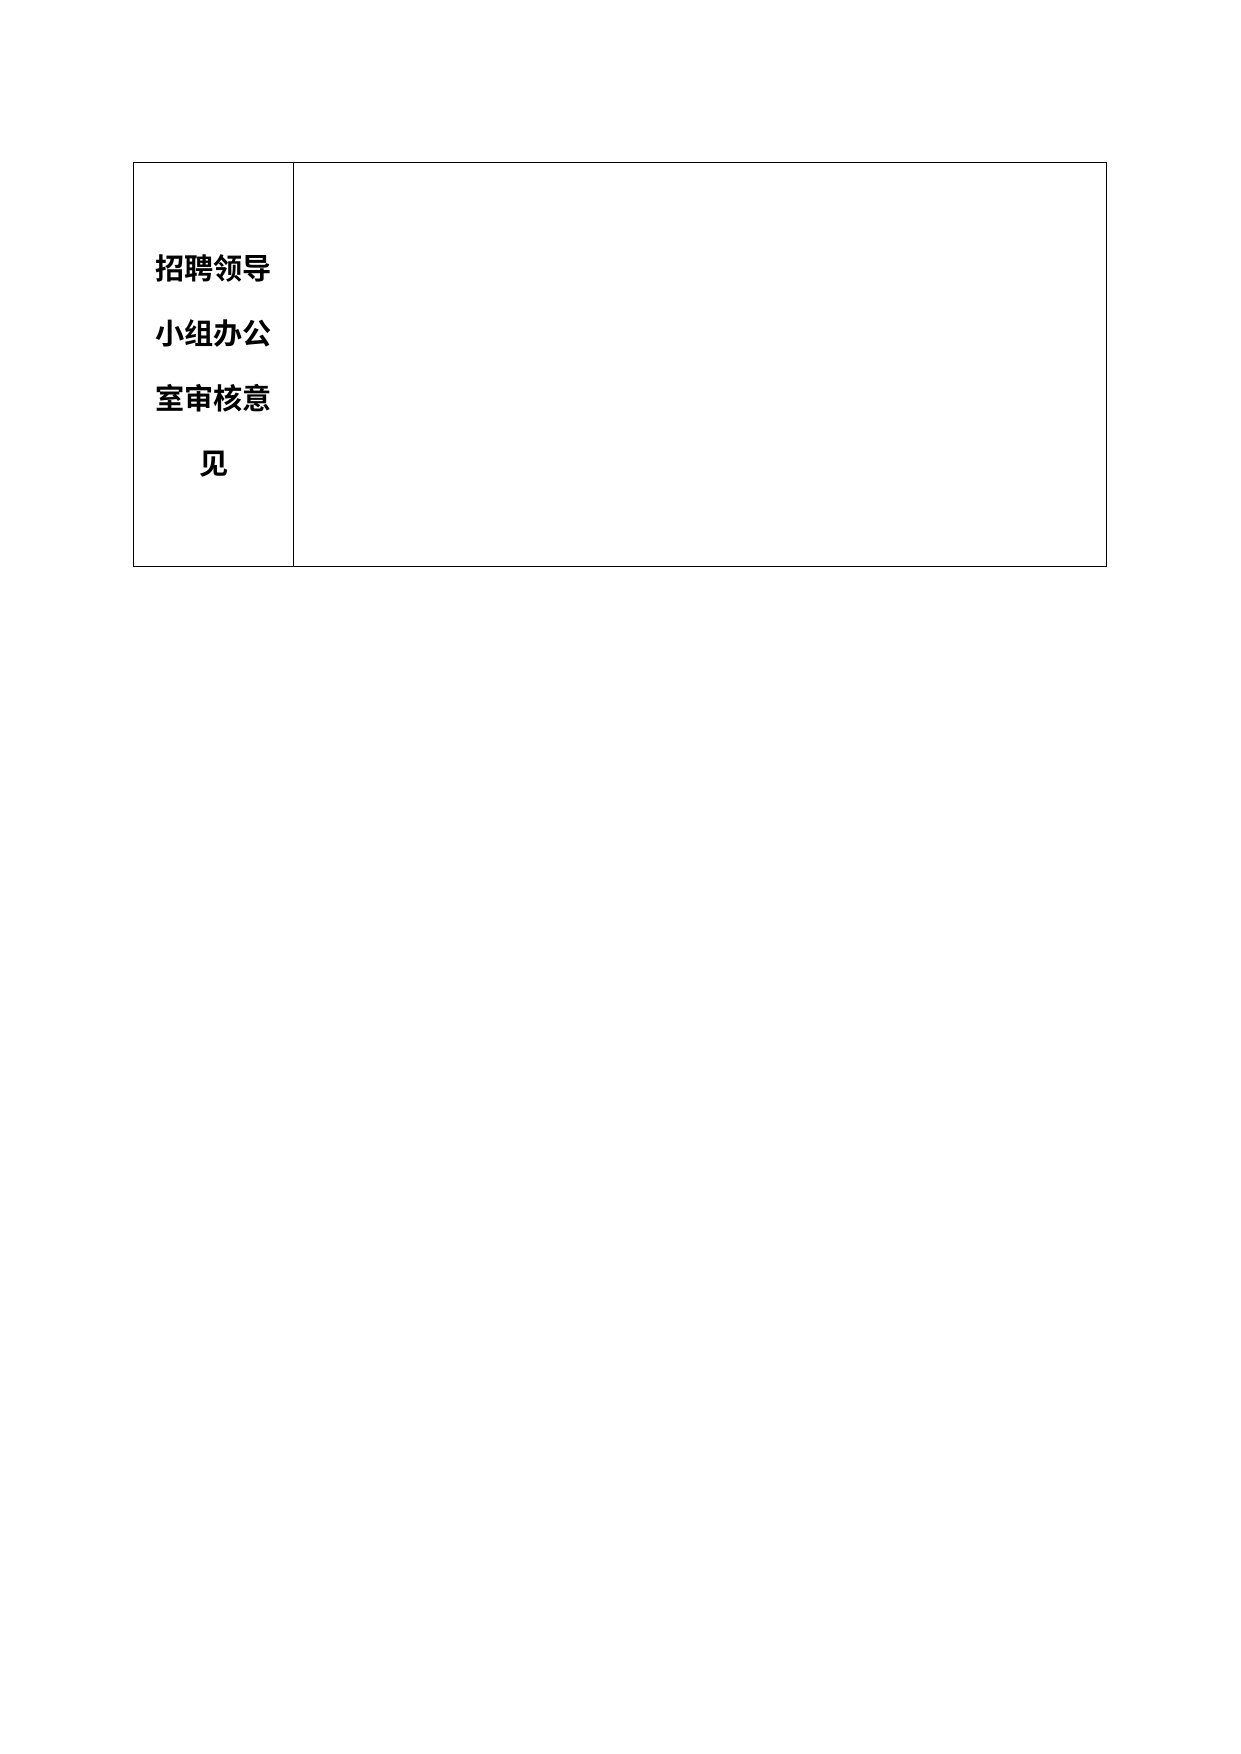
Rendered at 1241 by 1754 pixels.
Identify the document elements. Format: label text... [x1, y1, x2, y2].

table_cell [294, 163, 1106, 566]
table_cell 招聘领导小组办公室审核意见 [134, 163, 293, 566]
